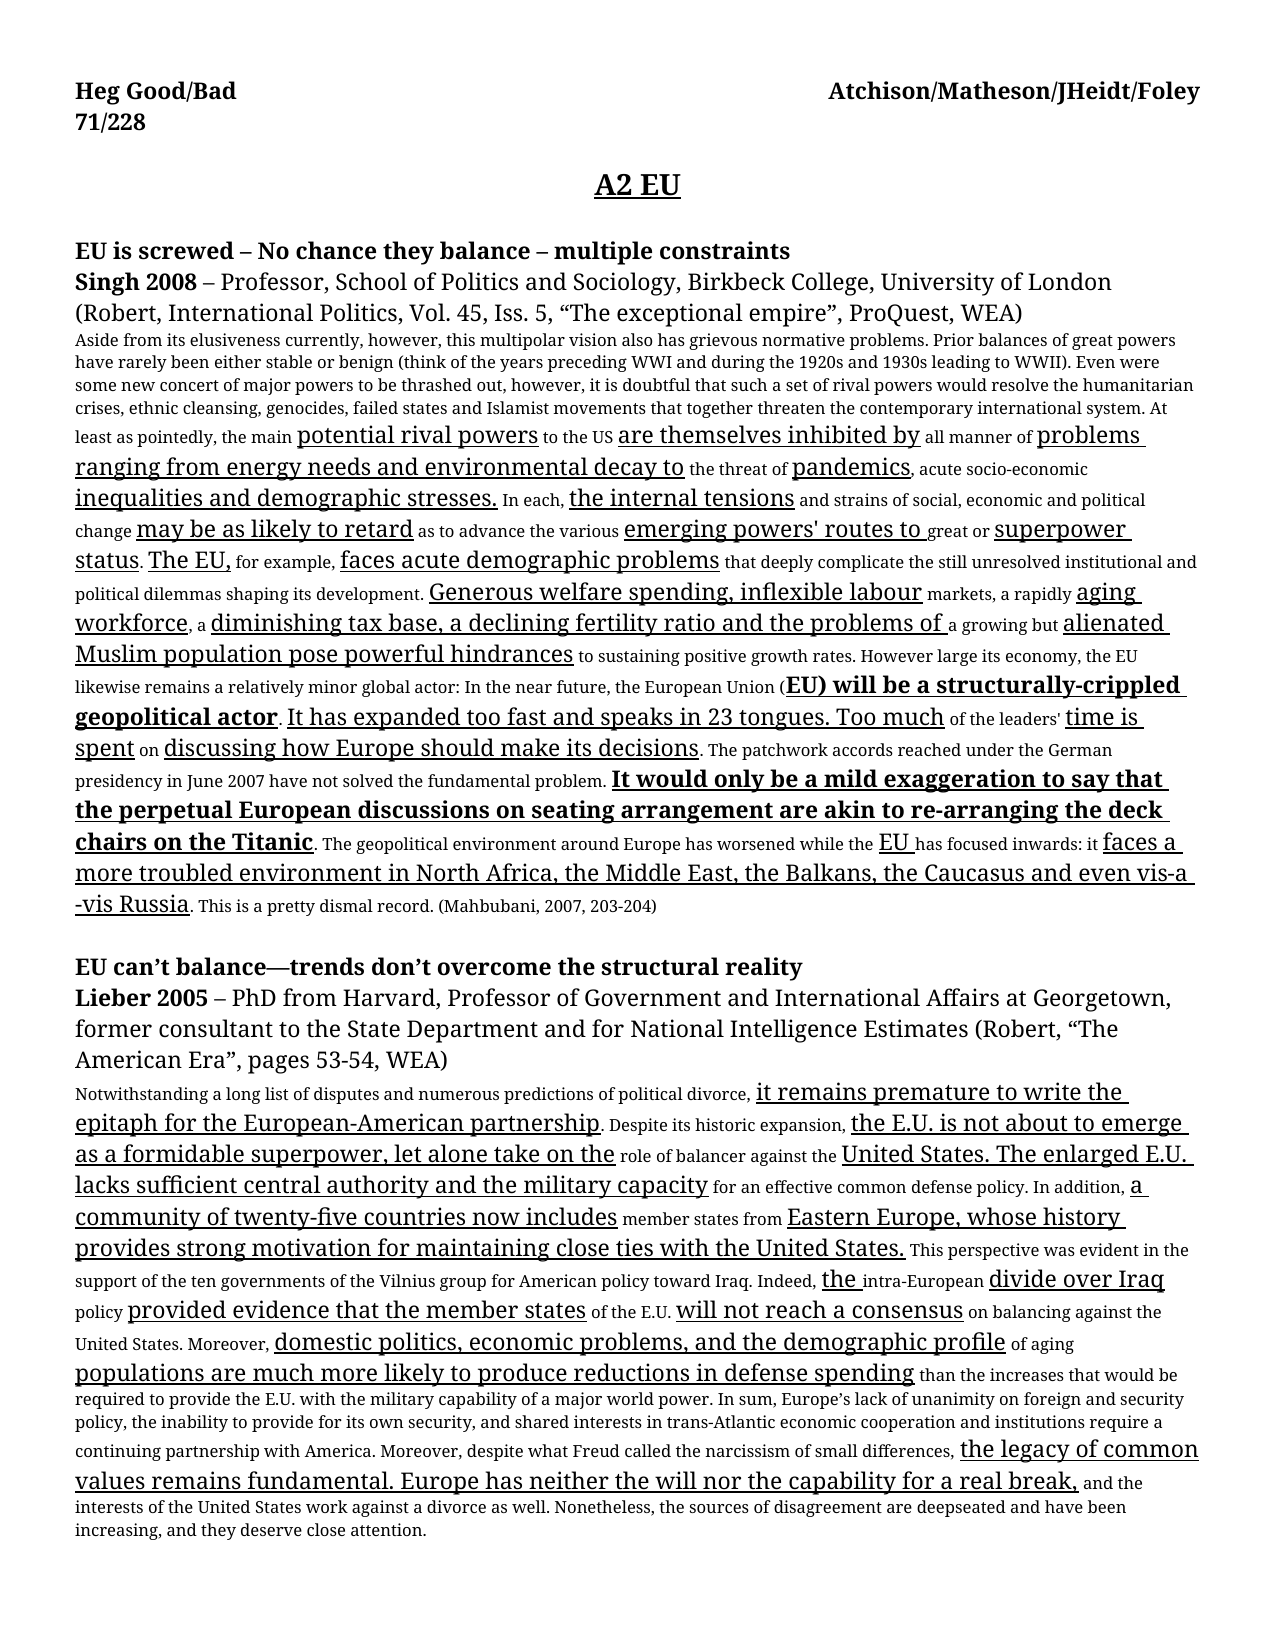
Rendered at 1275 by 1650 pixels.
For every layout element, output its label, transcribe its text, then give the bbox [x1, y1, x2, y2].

text EU is screwed – No chance they balance – multiple constraints [75, 235, 1200, 266]
subtitle A2 EU [75, 164, 1200, 203]
subtitle EU can’t balance—trends don’t overcome the structural reality [75, 951, 1200, 982]
text Notwithstanding a long list of disputes and numerous predictions of political divorce, it remains premature to write the epitaph for the European-American partnership. Despite its historic expansion, the E.U. is not about to emerge as a formidable superpower, let alone take on the role of balancer against the United States. The enlarged E.U. lacks sufficient central authority and the military capacity for an effective common defense policy. In addition, a community of twenty-five countries now includes member states from Eastern Europe, whose history provides strong motivation for maintaining close ties with the United States. This perspective was evident in the support of the ten governments of the Vilnius group for American policy toward Iraq. Indeed, the intra-European divide over Iraq policy provided evidence that the member states of the E.U. will not reach a consensus on balancing against the United States. Moreover, domestic politics, economic problems, and the demographic profile of aging populations are much more likely to produce reductions in defense spending than the increases that would be required to provide the E.U. with the military capability of a major world power. In sum, Europe’s lack of unanimity on foreign and security policy, the inability to provide for its own security, and shared interests in trans-Atlantic economic cooperation and institutions require a continuing partnership with America. Moreover, despite what Freud called the narcissism of small differences, the legacy of common values remains fundamental. Europe has neither the will nor the capability for a real break, and the interests of the United States work against a divorce as well. Nonetheless, the sources of disagreement are deepseated and have been increasing, and they deserve close attention. [75, 1076, 1200, 1541]
text Singh 2008 – Professor, School of Politics and Sociology, Birkbeck College, University of London (Robert, International Politics, Vol. 45, Iss. 5, “The exceptional empire”, ProQuest, WEA) [75, 266, 1200, 328]
text Lieber 2005 – PhD from Harvard, Professor of Government and International Affairs at Georgetown, former consultant to the State Department and for National Intelligence Estimates (Robert, “The American Era”, pages 53-54, WEA) [75, 982, 1200, 1076]
text Aside from its elusiveness currently, however, this multipolar vision also has grievous normative problems. Prior balances of great powers have rarely been either stable or benign (think of the years preceding WWI and during the 1920s and 1930s leading to WWII). Even were some new concert of major powers to be thrashed out, however, it is doubtful that such a set of rival powers would resolve the humanitarian crises, ethnic cleansing, genocides, failed states and Islamist movements that together threaten the contemporary international system. At least as pointedly, the main potential rival powers to the US are themselves inhibited by all manner of problems ranging from energy needs and environmental decay to the threat of pandemics, acute socio-economic inequalities and demographic stresses. In each, the internal tensions and strains of social, economic and political change may be as likely to retard as to advance the various emerging powers' routes to great or superpower status. The EU, for example, faces acute demographic problems that deeply complicate the still unresolved institutional and political dilemmas shaping its development. Generous welfare spending, inflexible labour markets, a rapidly aging workforce, a diminishing tax base, a declining fertility ratio and the problems of a growing but alienated Muslim population pose powerful hindrances to sustaining positive growth rates. However large its economy, the EU likewise remains a relatively minor global actor: In the near future, the European Union (EU) will be a structurally-crippled geopolitical actor. It has expanded too fast and speaks in 23 tongues. Too much of the leaders' time is spent on discussing how Europe should make its decisions. The patchwork accords reached under the German presidency in June 2007 have not solved the fundamental problem. It would only be a mild exaggeration to say that the perpetual European discussions on seating arrangement are akin to re-arranging the deck chairs on the Titanic. The geopolitical environment around Europe has worsened while the EU has focused inwards: it faces a more troubled environment in North Africa, the Middle East, the Balkans, the Caucasus and even vis-a -vis Russia. This is a pretty dismal record. (Mahbubani, 2007, 203-204) [75, 328, 1200, 919]
